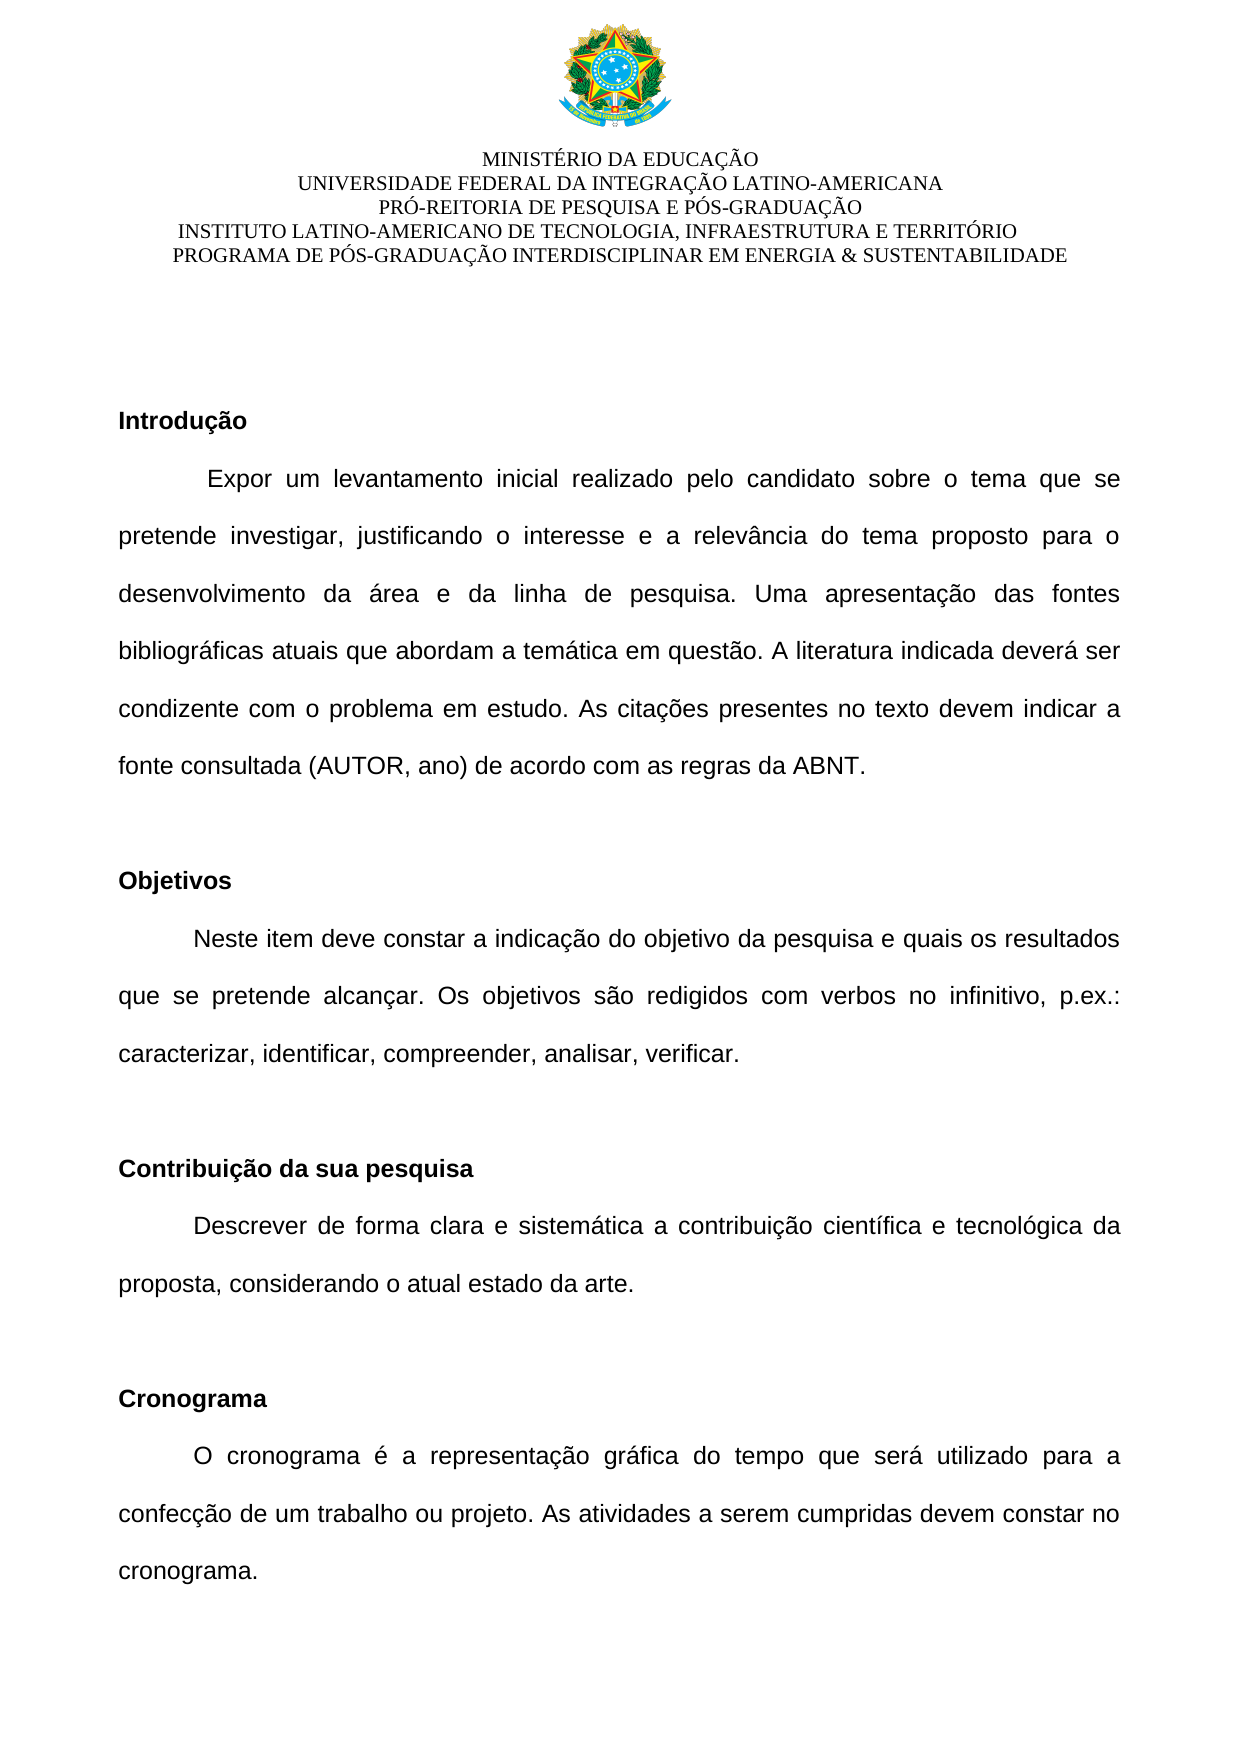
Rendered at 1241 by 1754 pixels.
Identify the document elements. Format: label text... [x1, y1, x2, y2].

text Cronograma [118, 1384, 1122, 1413]
picture [643, 113, 651, 119]
text Expor um levantamento inicial realizado pelo candidato sobre o tema que se pretende investigar, justificando o interesse e a relevância do tema proposto para o desenvolvimento da área e da linha de pesquisa. Uma apresentação das fontes bibliográficas atuais que abordam a temática em questão. A literatura indicada deverá ser condizente com o problema em estudo. As citações presentes no texto devem indicar a fonte consultada (AUTOR, ano) de acordo com as regras da ABNT. [118, 464, 1122, 780]
text Descrever de forma clara e sistemática a contribuição científica e tecnológica da proposta, considerando o atual estado da arte. [118, 1211, 1122, 1298]
picture [558, 24, 672, 127]
text Neste item deve constar a indicação do objetivo da pesquisa e quais os resultados que se pretende alcançar. Os objetivos são redigidos com verbos no infinitivo, p.ex.: caracterizar, identificar, compreender, analisar, verificar. [118, 924, 1122, 1068]
text Introdução [118, 406, 1122, 435]
picture [638, 106, 651, 114]
text Contribuição da sua pesquisa [118, 1154, 1122, 1183]
text Objetivos [118, 866, 1122, 895]
text O cronograma é a representação gráfica do tempo que será utilizado para a confecção de um trabalho ou projeto. As atividades a serem cumpridas devem constar no cronograma. [118, 1441, 1122, 1585]
